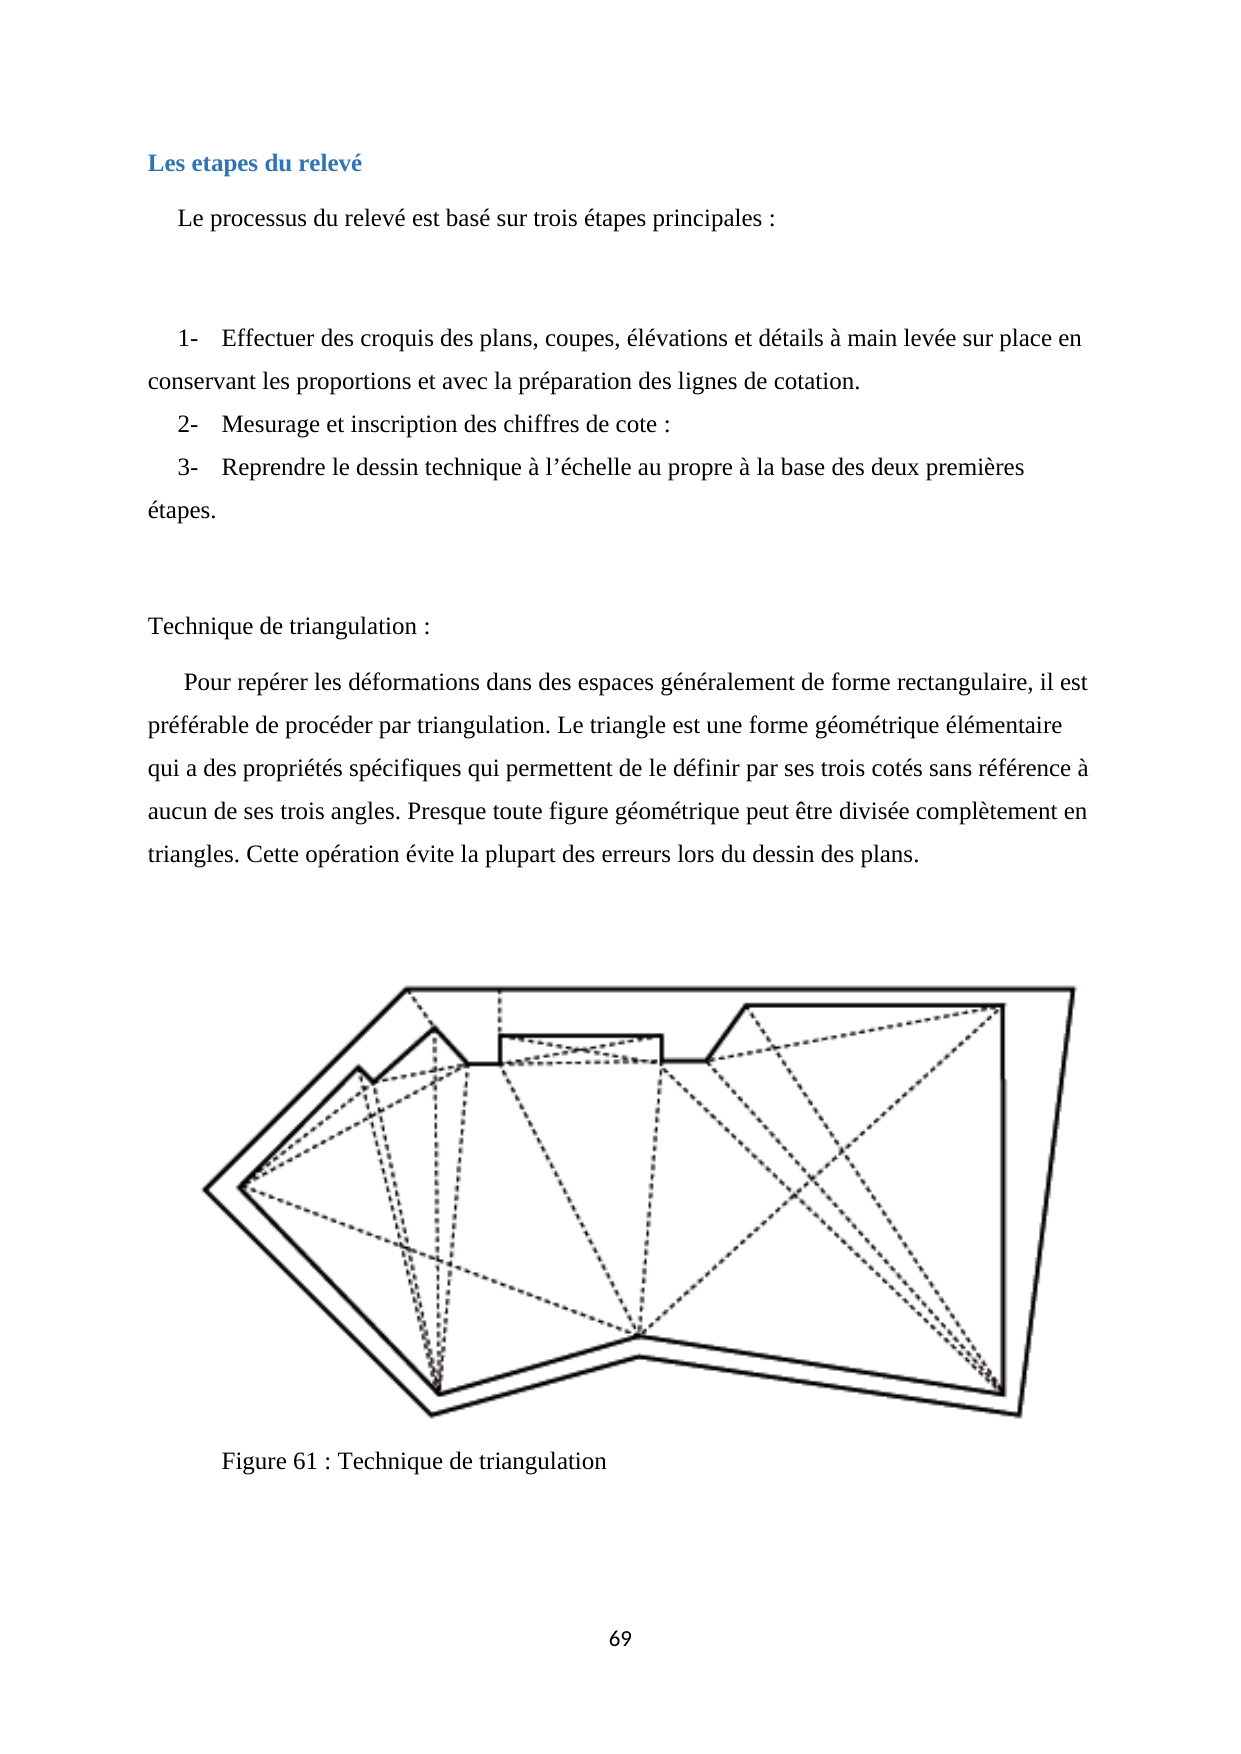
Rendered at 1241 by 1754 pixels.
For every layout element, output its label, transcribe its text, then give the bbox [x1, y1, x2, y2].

list Effectuer des croquis des plans, coupes, élévations et détails à main levée sur place en conservant les proportions et avec la préparation des lignes de cotation. [148, 323, 1093, 395]
text Pour repérer les déformations dans des espaces généralement de forme rectangulaire, il est préférable de procéder par triangulation. Le triangle est une forme géométrique élémentaire qui a des propriétés spécifiques qui permettent de le définir par ses trois cotés sans référence à aucun de ses trois angles. Presque toute figure géométrique peut être divisée complètement en triangles. Cette opération évite la plupart des erreurs lors du dessin des plans. [148, 667, 1093, 868]
subtitle Technique de triangulation : [148, 611, 1093, 639]
text Figure 61 : Technique de triangulation [148, 1446, 1093, 1474]
text Le processus du relevé est basé sur trois étapes principales : [148, 203, 1093, 232]
list Reprendre le dessin technique à l’échelle au propre à la base des deux premières étapes. [148, 452, 1093, 524]
list Mesurage et inscription des chiffres de cote : [148, 409, 1093, 438]
subtitle Les etapes du relevé [148, 148, 1093, 176]
